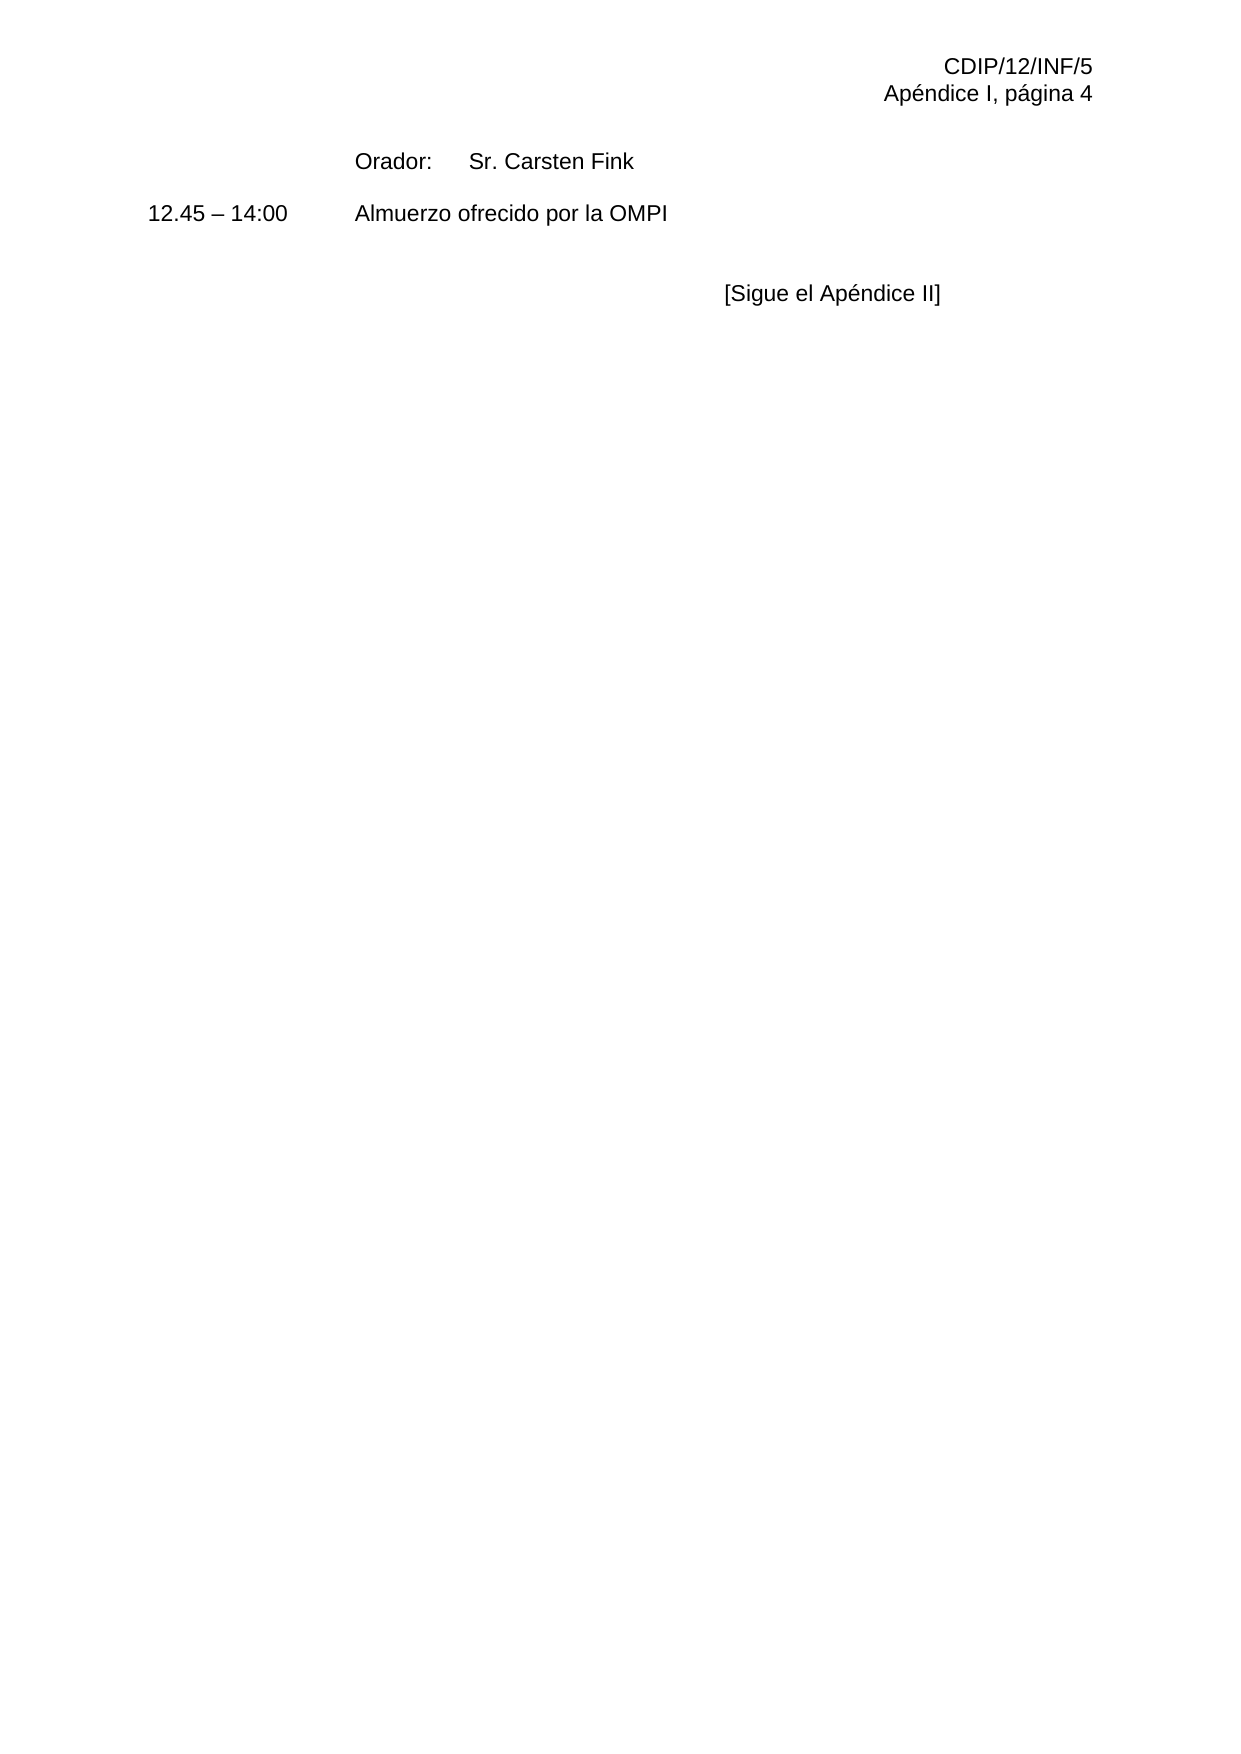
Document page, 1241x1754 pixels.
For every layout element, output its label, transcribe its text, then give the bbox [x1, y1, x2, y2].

text Orador: Sr. Carsten Fink [354, 148, 1092, 174]
text [Sigue el Apéndice II] [724, 279, 1092, 306]
text 12.45 – 14:00 Almuerzo ofrecido por la OMPI [148, 200, 1092, 227]
